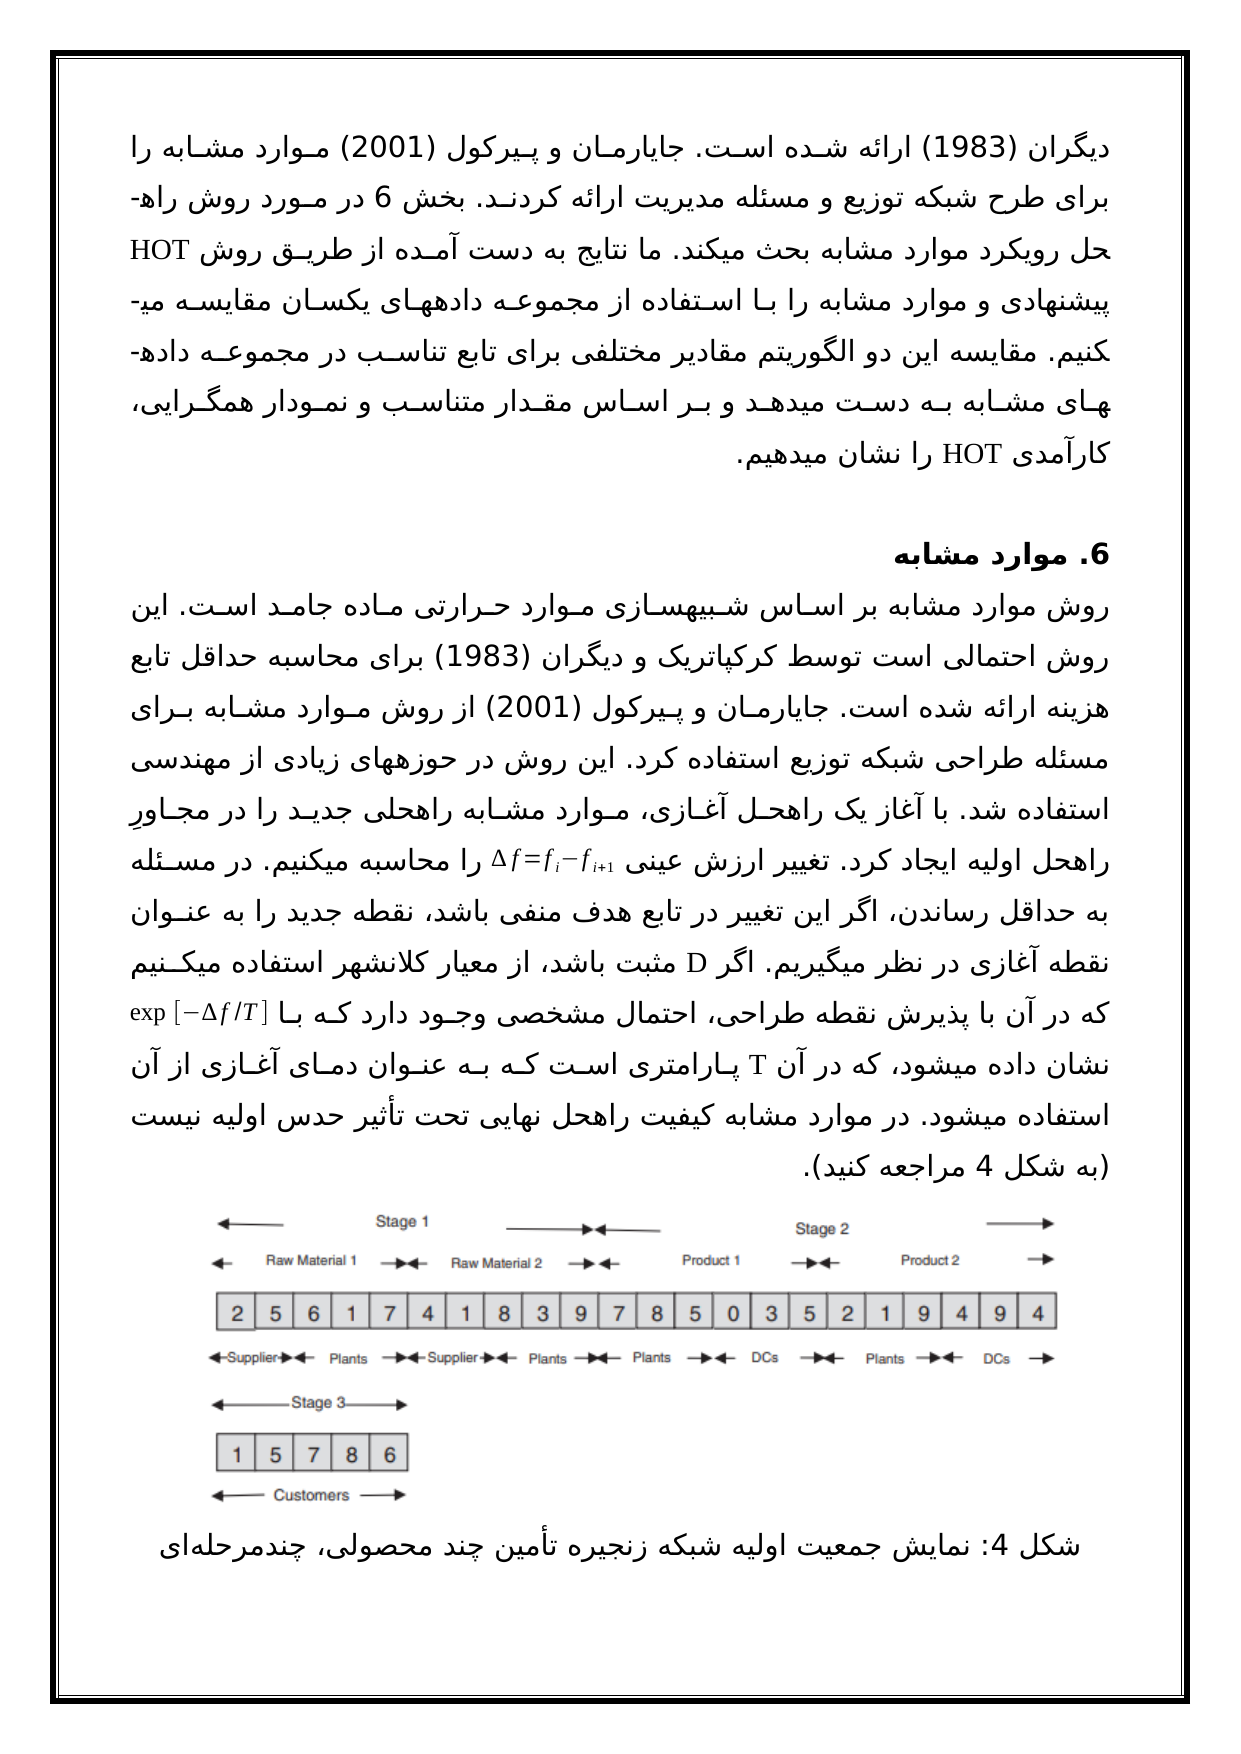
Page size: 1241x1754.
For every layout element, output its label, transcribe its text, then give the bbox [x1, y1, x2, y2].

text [130, 130, 1110, 470]
text روش موارد مشابه بر اساس شبیهسازی موارد حرارتی ماده جامد است. این روش احتمالی است توسط کرکپاتریک و دیگران (1983) برای محاسبه حداقل تابع هزینه ارائه شده است. جایارمان و پیرکول (2001) از روش موارد مشابه برای مسئله طراحی شبکه توزیع استفاده کرد. این روش در حوزههای زیادی از مهندسی استفاده شد. با آغاز یک راهحل آغازی، موارد مشابه راهحلی جدید را در مجاورِ راهحل اولیه ایجاد کرد. تغییر ارزش عینی را محاسبه میکنیم. در مسئله به حداقل رساندن، اگر این تغییر در تابع هدف منفی باشد، نقطه جدید را به عنوان نقطه آغازی در نظر میگیریم. اگر D مثبت باشد، از معیار کلانشهر استفاده میکنیم که در آن با پذیرش نقطه طراحی، احتمال مشخصی وجود دارد که با نشان داده میشود، که در آن T پارامتری است که به عنوان دمای آغازی از آن استفاده میشود. در موارد مشابه کیفیت راهحل نهایی تحت تأثیر حدس اولیه نیست (به شکل 4 مراجعه کنید). [130, 588, 1110, 1183]
picture [162, 1200, 1078, 1514]
text 6. موارد مشابه [130, 537, 1110, 571]
text شکل 4: نمایش جمعیت اولیه شبکه زنجیره تأمین چند محصولی، چندمرحله‌ای [130, 1528, 1110, 1562]
